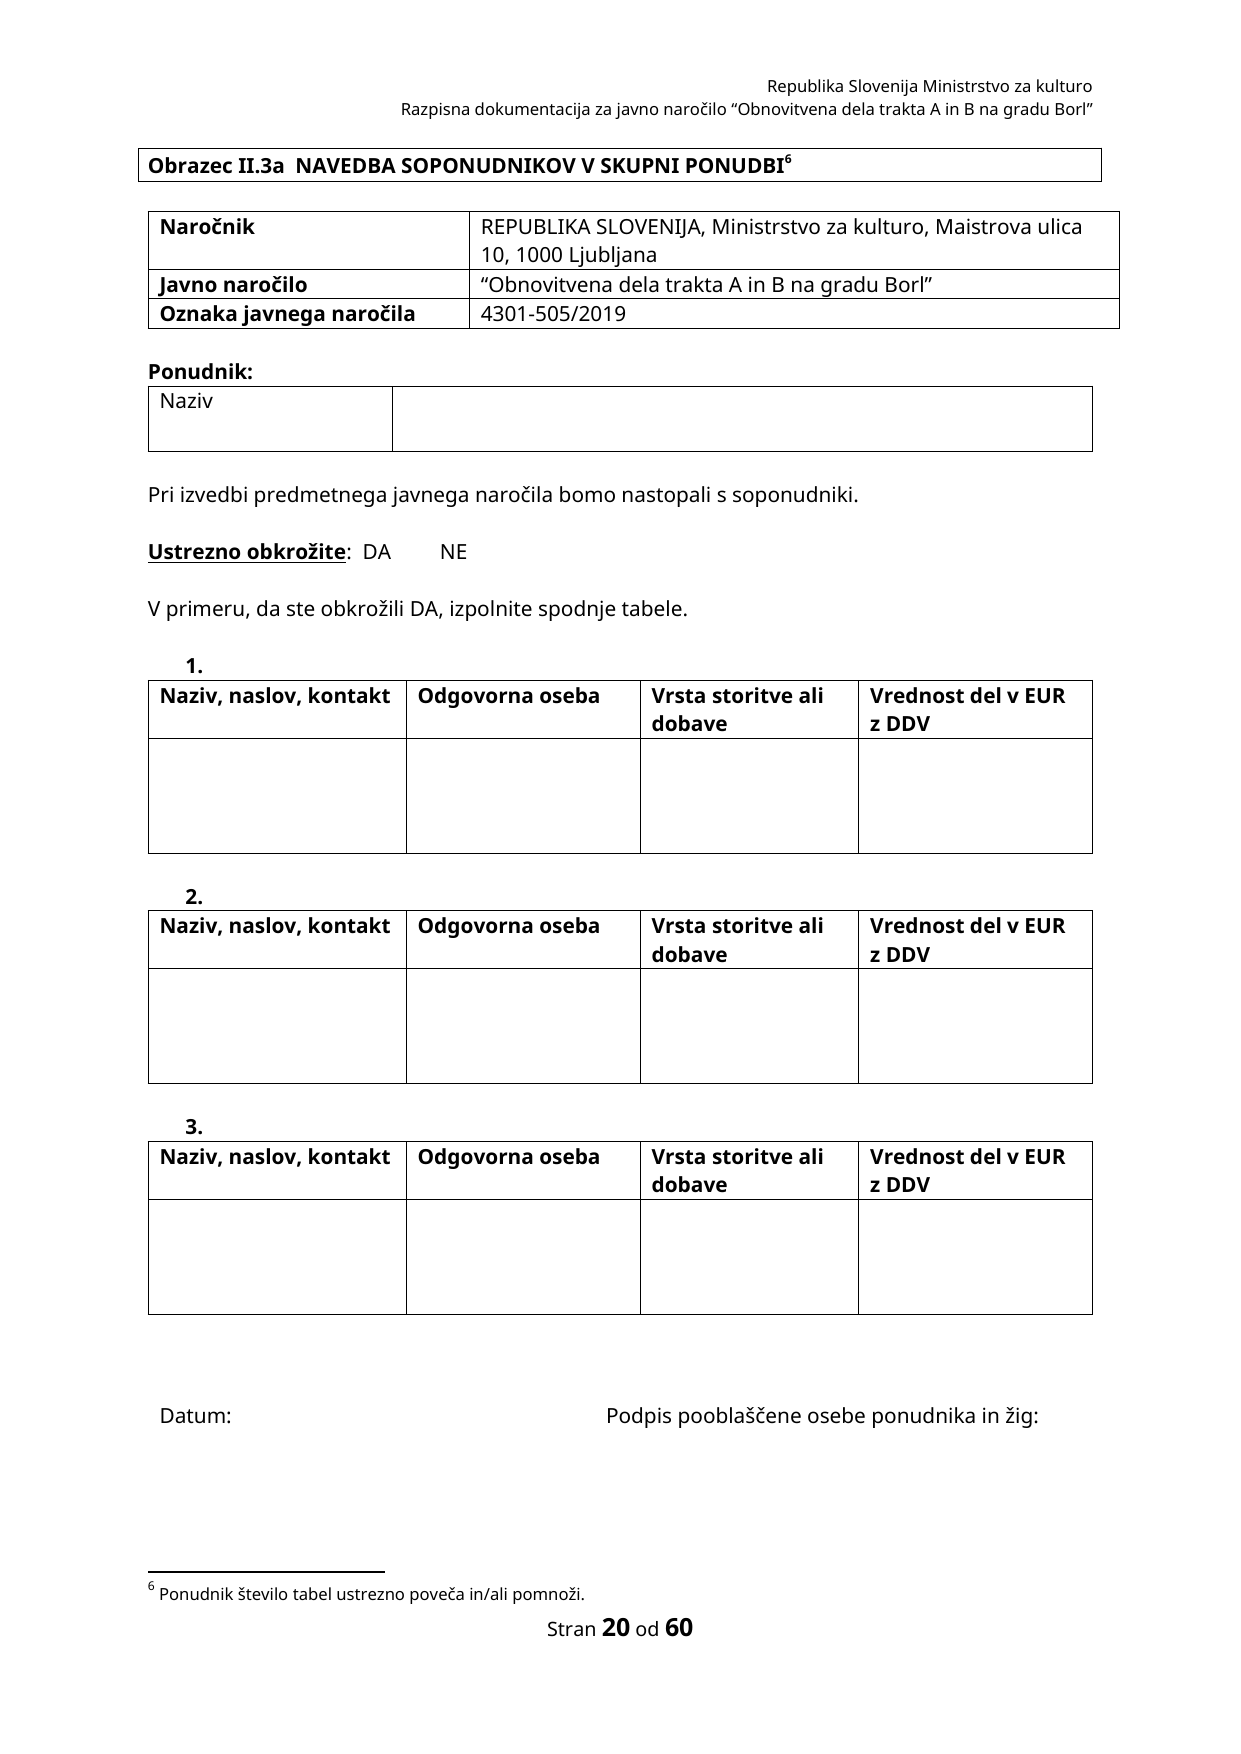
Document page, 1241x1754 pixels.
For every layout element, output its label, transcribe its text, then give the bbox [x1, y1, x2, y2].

table_cell [859, 969, 1092, 1083]
table_header Vrednost del v EUR z DDV [859, 1142, 1092, 1199]
table_cell [859, 1200, 1092, 1314]
table_header Vrsta storitve ali dobave [641, 681, 858, 738]
text Pri izvedbi predmetnega javnega naročila bomo nastopali s soponudniki. [148, 481, 1093, 509]
table_cell [407, 1200, 640, 1314]
table_header Vrsta storitve ali dobave [641, 1142, 858, 1199]
text Ponudnik: [148, 357, 1093, 386]
table_cell [407, 739, 640, 852]
table_cell “Obnovitvena dela trakta A in B na gradu Borl” [470, 270, 1119, 298]
table_header [393, 387, 1092, 451]
text V primeru, da ste obkrožili DA, izpolnite spodnje tabele. [148, 594, 1093, 623]
table_header Naziv, naslov, kontakt [149, 911, 406, 968]
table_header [595, 1401, 1092, 1543]
text 3. [185, 1112, 1093, 1141]
table_cell [859, 739, 1092, 852]
table_header Vrsta storitve ali dobave [641, 911, 858, 968]
table_header Odgovorna oseba [407, 911, 640, 968]
table_cell Oznaka javnega naročila [149, 299, 469, 328]
table_header Naročnik [149, 212, 469, 269]
table_header Odgovorna oseba [407, 1142, 640, 1199]
table_cell [641, 969, 858, 1083]
table_header Datum: [149, 1401, 594, 1543]
table_cell [149, 969, 406, 1083]
table_header Vrednost del v EUR z DDV [859, 911, 1092, 968]
table_header Naziv, naslov, kontakt [149, 1142, 406, 1199]
table_header Naziv, naslov, kontakt [149, 681, 406, 738]
table_header Vrednost del v EUR z DDV [859, 681, 1092, 738]
table_header REPUBLIKA SLOVENIJA, Ministrstvo za kulturo, Maistrova ulica 10, 1000 Ljubljana [470, 212, 1119, 269]
table_cell Javno naročilo [149, 270, 469, 298]
text Obrazec II.3a NAVEDBA SOPONUDNIKOV V SKUPNI PONUDBI [139, 149, 1101, 181]
table_cell [641, 1200, 858, 1314]
table_cell [641, 739, 858, 852]
table_cell [149, 1200, 406, 1314]
table_header Odgovorna oseba [407, 681, 640, 738]
table_cell [407, 969, 640, 1083]
table_cell 4301-505/2019 [470, 299, 1119, 328]
table_header Naziv [149, 387, 392, 451]
table_cell [149, 739, 406, 852]
text Ustrezno obkrožite: DA NE [148, 537, 1093, 566]
